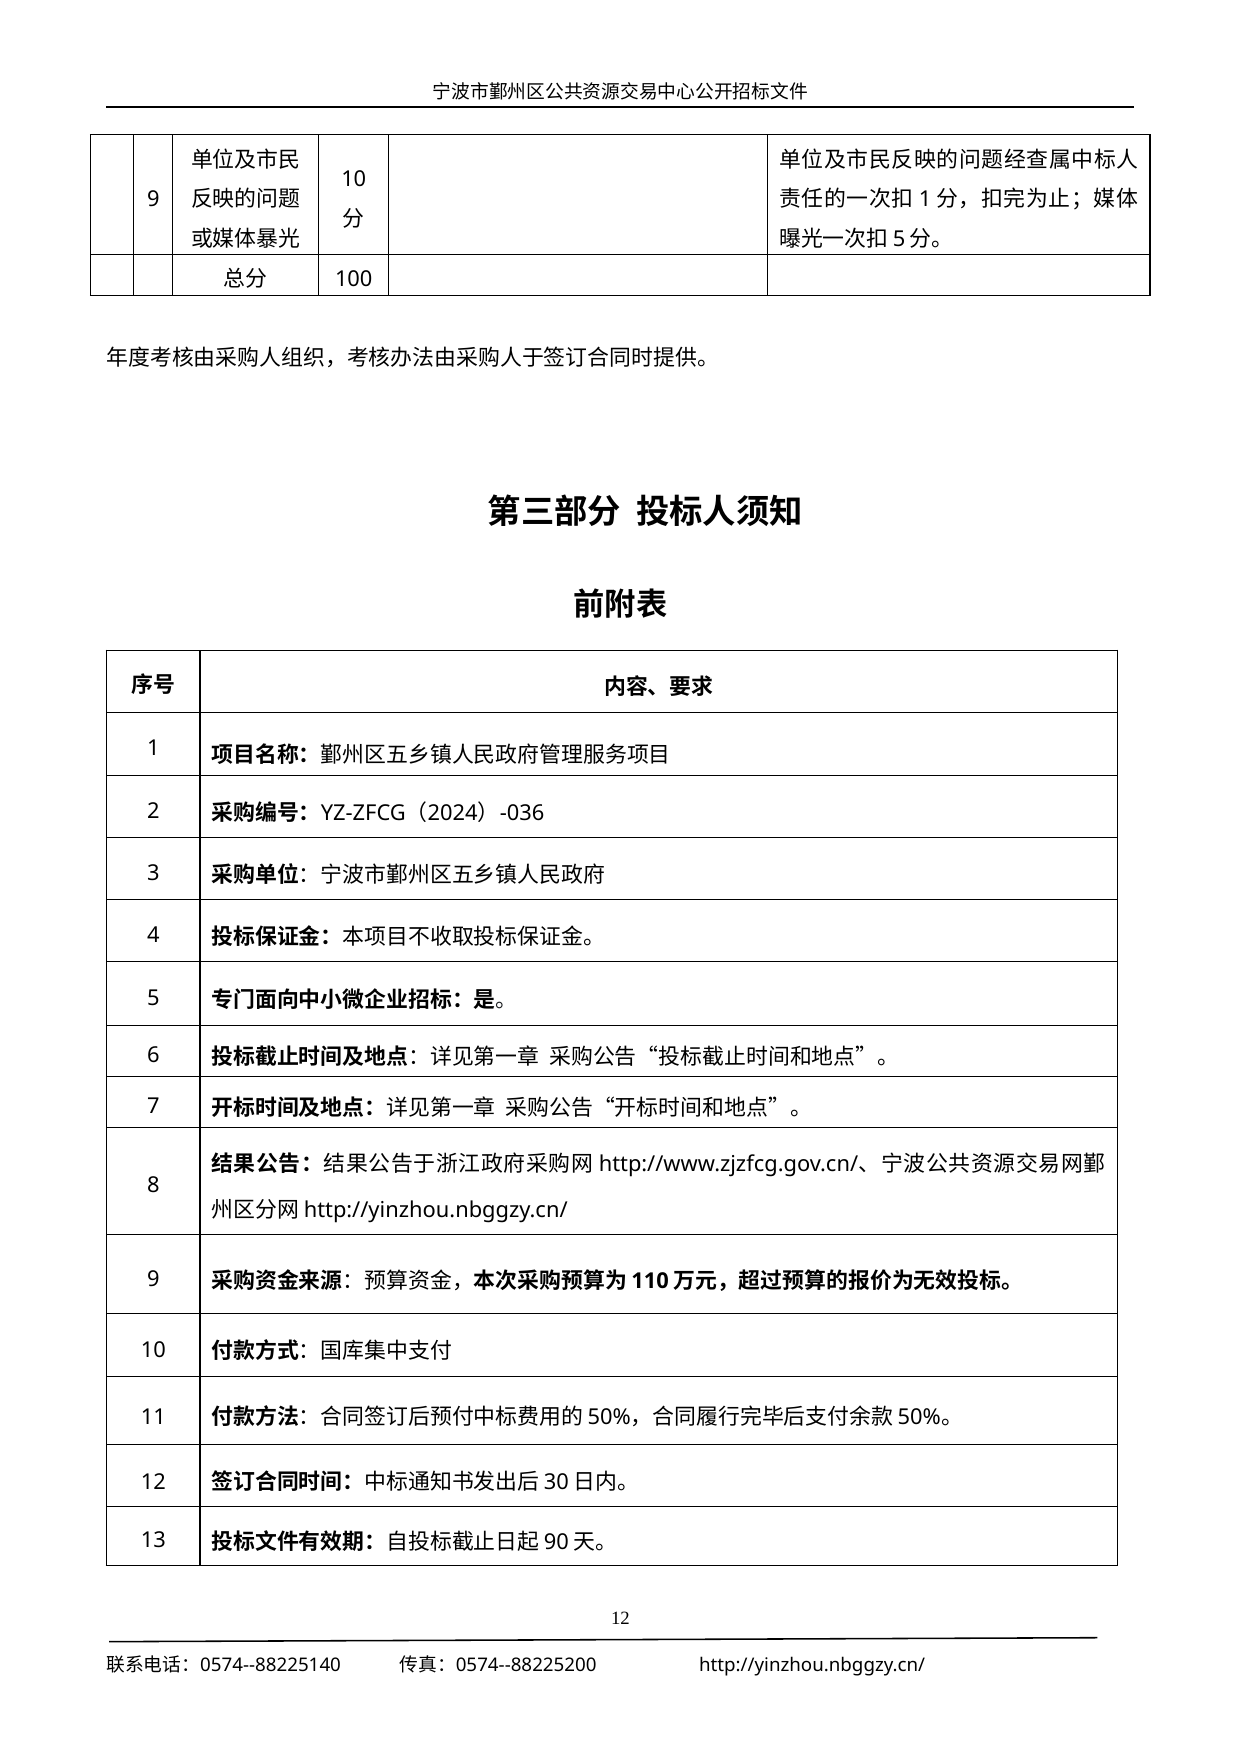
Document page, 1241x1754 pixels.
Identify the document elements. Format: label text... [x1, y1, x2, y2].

table_cell 7 [107, 1077, 199, 1127]
table_cell 11 [107, 1377, 199, 1444]
table_cell 结果公告：结果公告于浙江政府采购网http://www.zjzfcg.gov.cn/、宁波公共资源交易网鄞州区分网 http://yinzhou.nbggzy.cn/ [201, 1128, 1117, 1234]
table_cell 9 [107, 1235, 199, 1313]
table_header 序号 [107, 651, 199, 712]
table_cell 采购资金来源：预算资金，本次采购预算为110万元，超过预算的报价为无效投标。 [201, 1235, 1117, 1313]
table_cell 投标保证金：本项目不收取投标保证金。 [201, 900, 1117, 961]
table_cell 采购单位：宁波市鄞州区五乡镇人民政府 [201, 838, 1117, 899]
table_cell [91, 255, 133, 295]
table_cell 单位及市民反映的问题或媒体暴光 [173, 135, 318, 254]
table_cell 开标时间及地点：详见第一章 采购公告“开标时间和地点”。 [201, 1077, 1117, 1127]
table_cell 3 [107, 838, 199, 899]
table_cell [389, 135, 767, 254]
table_cell 项目名称：鄞州区五乡镇人民政府管理服务项目 [201, 713, 1117, 775]
table_cell 8 [107, 1128, 199, 1234]
table_cell 4 [107, 900, 199, 961]
table_cell 12 [107, 1445, 199, 1506]
table_header 内容、要求 [201, 651, 1117, 712]
table_cell 付款方法：合同签订后预付中标费用的50%，合同履行完毕后支付余款50%。 [201, 1377, 1117, 1444]
table_cell [134, 255, 172, 295]
table_cell [389, 255, 767, 295]
text 第三部分 投标人须知 [106, 487, 1134, 533]
table_cell 5 [107, 962, 199, 1024]
table_cell 2 [107, 776, 199, 837]
table_cell 采购编号：YZ-ZFCG（2024）-036 [201, 776, 1117, 837]
table_cell 13 [107, 1507, 199, 1565]
table_cell [768, 255, 1149, 295]
table_cell 6 [107, 1026, 199, 1076]
table_cell 投标截止时间及地点：详见第一章 采购公告“投标截止时间和地点”。 [201, 1026, 1117, 1076]
table_cell 投标文件有效期：自投标截止日起90天。 [201, 1507, 1117, 1565]
table_cell 100 [319, 255, 388, 295]
table_cell 付款方式：国库集中支付 [201, 1314, 1117, 1376]
table_cell 专门面向中小微企业招标：是。 [201, 962, 1117, 1024]
table_cell 9 [134, 135, 172, 254]
table_cell 10分 [319, 135, 388, 254]
table_cell 总分 [173, 255, 318, 295]
table_cell 1 [107, 713, 199, 775]
text 年度考核由采购人组织，考核办法由采购人于签订合同时提供。 [106, 340, 1134, 372]
table_cell 签订合同时间：中标通知书发出后30日内。 [201, 1445, 1117, 1506]
text 前附表 [106, 579, 1134, 624]
table_cell 单位及市民反映的问题经查属中标人责任的一次扣1分，扣完为止；媒体曝光一次扣5分。 [768, 135, 1149, 254]
table_cell 10 [107, 1314, 199, 1376]
